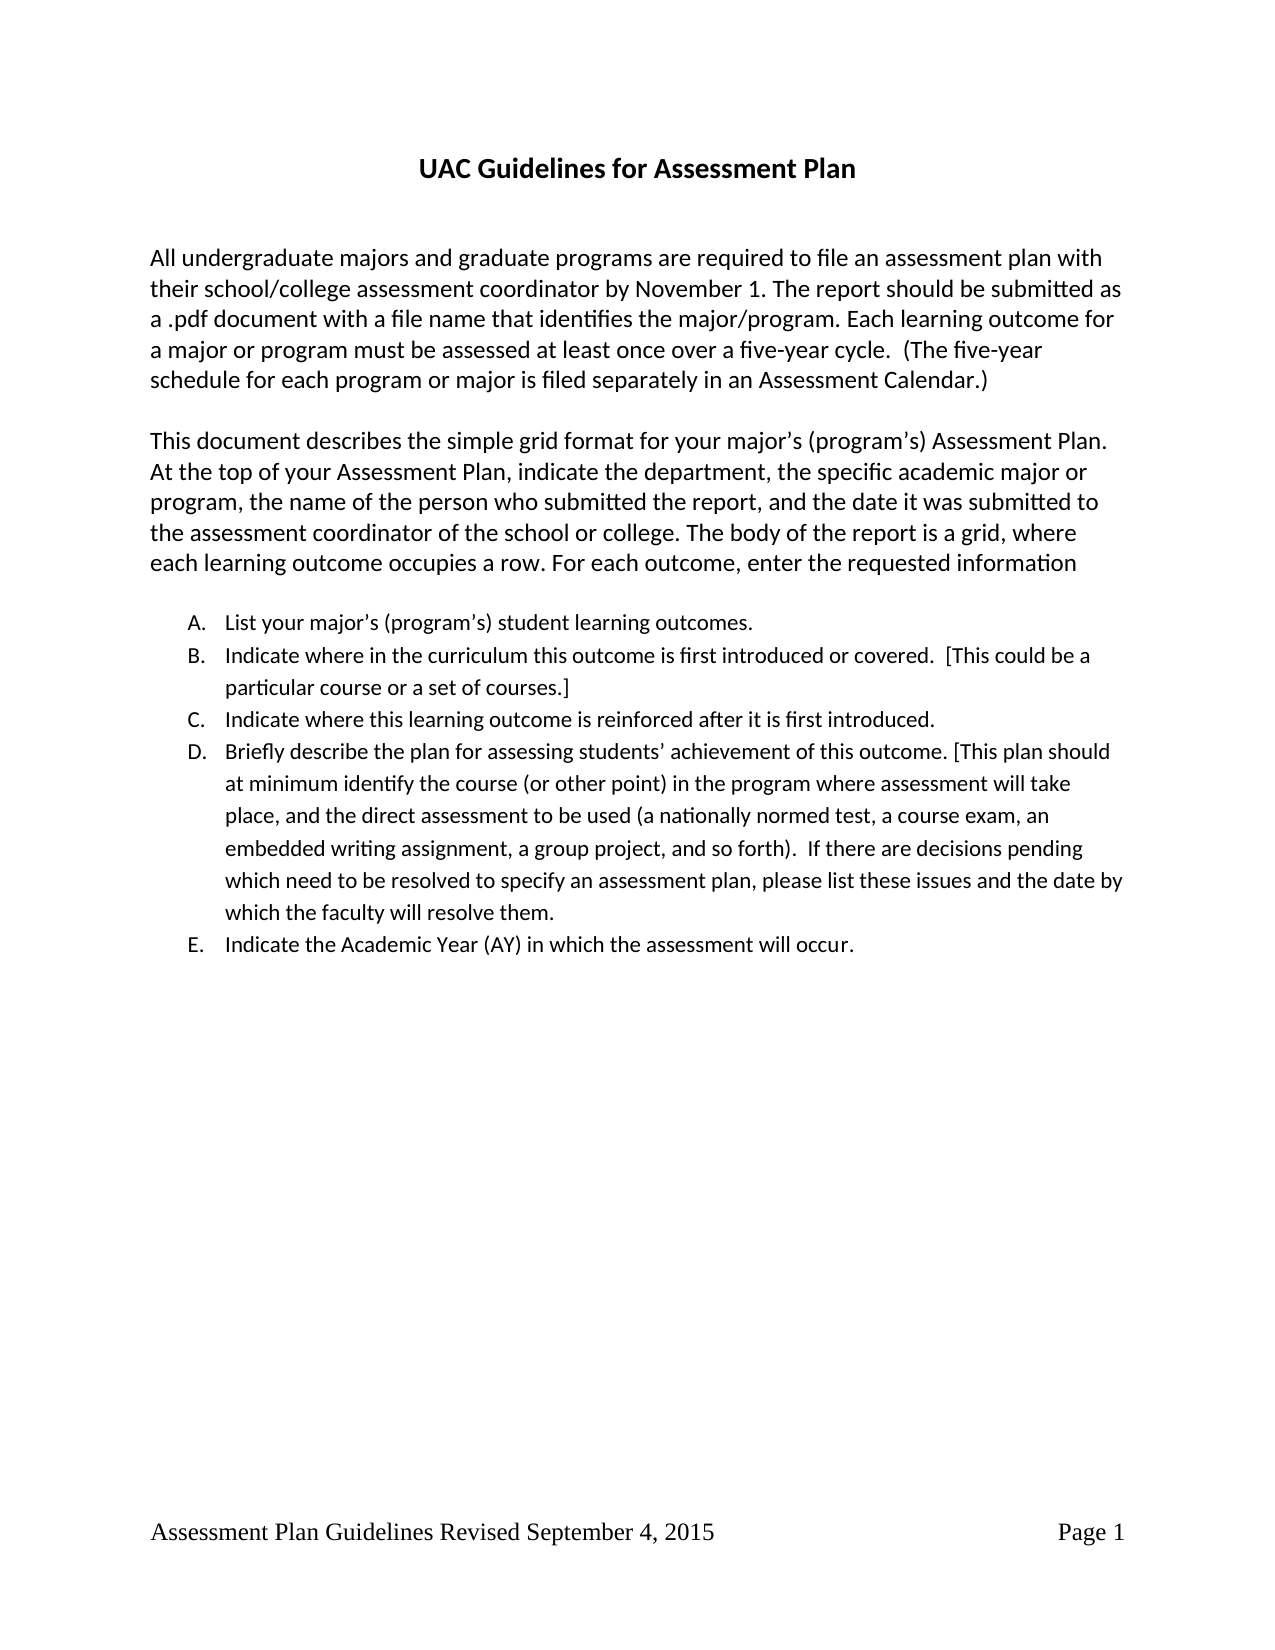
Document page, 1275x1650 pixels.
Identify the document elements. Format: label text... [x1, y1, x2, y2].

list Indicate where this learning outcome is reinforced after it is first introduced. [187, 705, 1125, 733]
text All undergraduate majors and graduate programs are required to file an assessment plan with their school/college assessment coordinator by November 1. The report should be submitted as a .pdf document with a file name that identifies the major/program. Each learning outcome for a major or program must be assessed at least once over a five-year cycle. (The five-year schedule for each program or major is filed separately in an Assessment Calendar.) [150, 242, 1125, 395]
list Briefly describe the plan for assessing students’ achievement of this outcome. [This plan should at minimum identify the course (or other point) in the program where assessment will take place, and the direct assessment to be used (a nationally normed test, a course exam, an embedded writing assignment, a group project, and so forth). If there are decisions pending which need to be resolved to specify an assessment plan, please list these issues and the date by which the faculty will resolve them. [187, 737, 1125, 926]
text This document describes the simple grid format for your major’s (program’s) Assessment Plan. At the top of your Assessment Plan, indicate the department, the specific academic major or program, the name of the person who submitted the report, and the date it was submitted to the assessment coordinator of the school or college. The body of the report is a grid, where each learning outcome occupies a row. For each outcome, enter the requested information [150, 425, 1125, 578]
text UAC Guidelines for Assessment Plan [150, 150, 1125, 186]
list List your major’s (program’s) student learning outcomes. [187, 608, 1125, 637]
list Indicate the Academic Year (AY) in which the assessment will occur. [187, 930, 1125, 958]
list Indicate where in the curriculum this outcome is first introduced or covered. [This could be a particular course or a set of courses.] [187, 641, 1125, 701]
